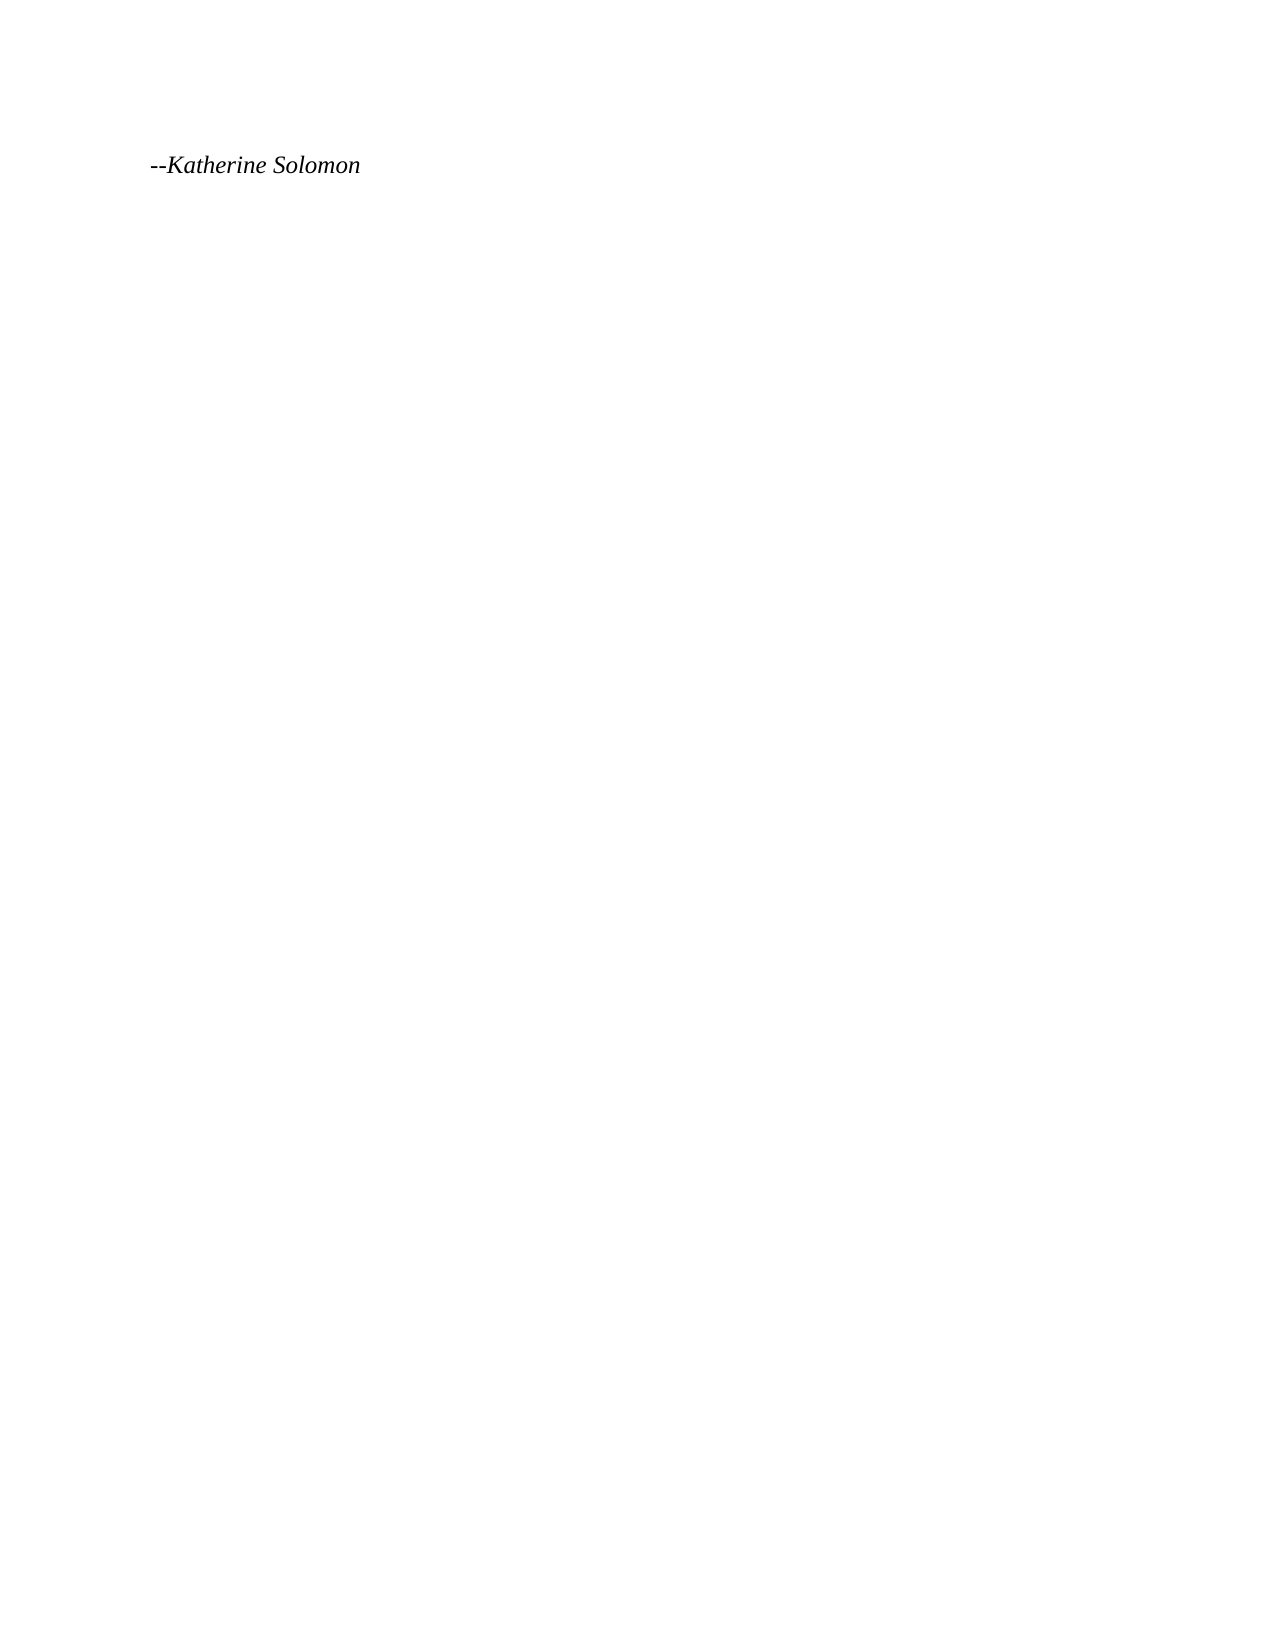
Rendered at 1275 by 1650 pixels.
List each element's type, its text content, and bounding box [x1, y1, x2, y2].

text --Katherine Solomon [150, 150, 1125, 179]
